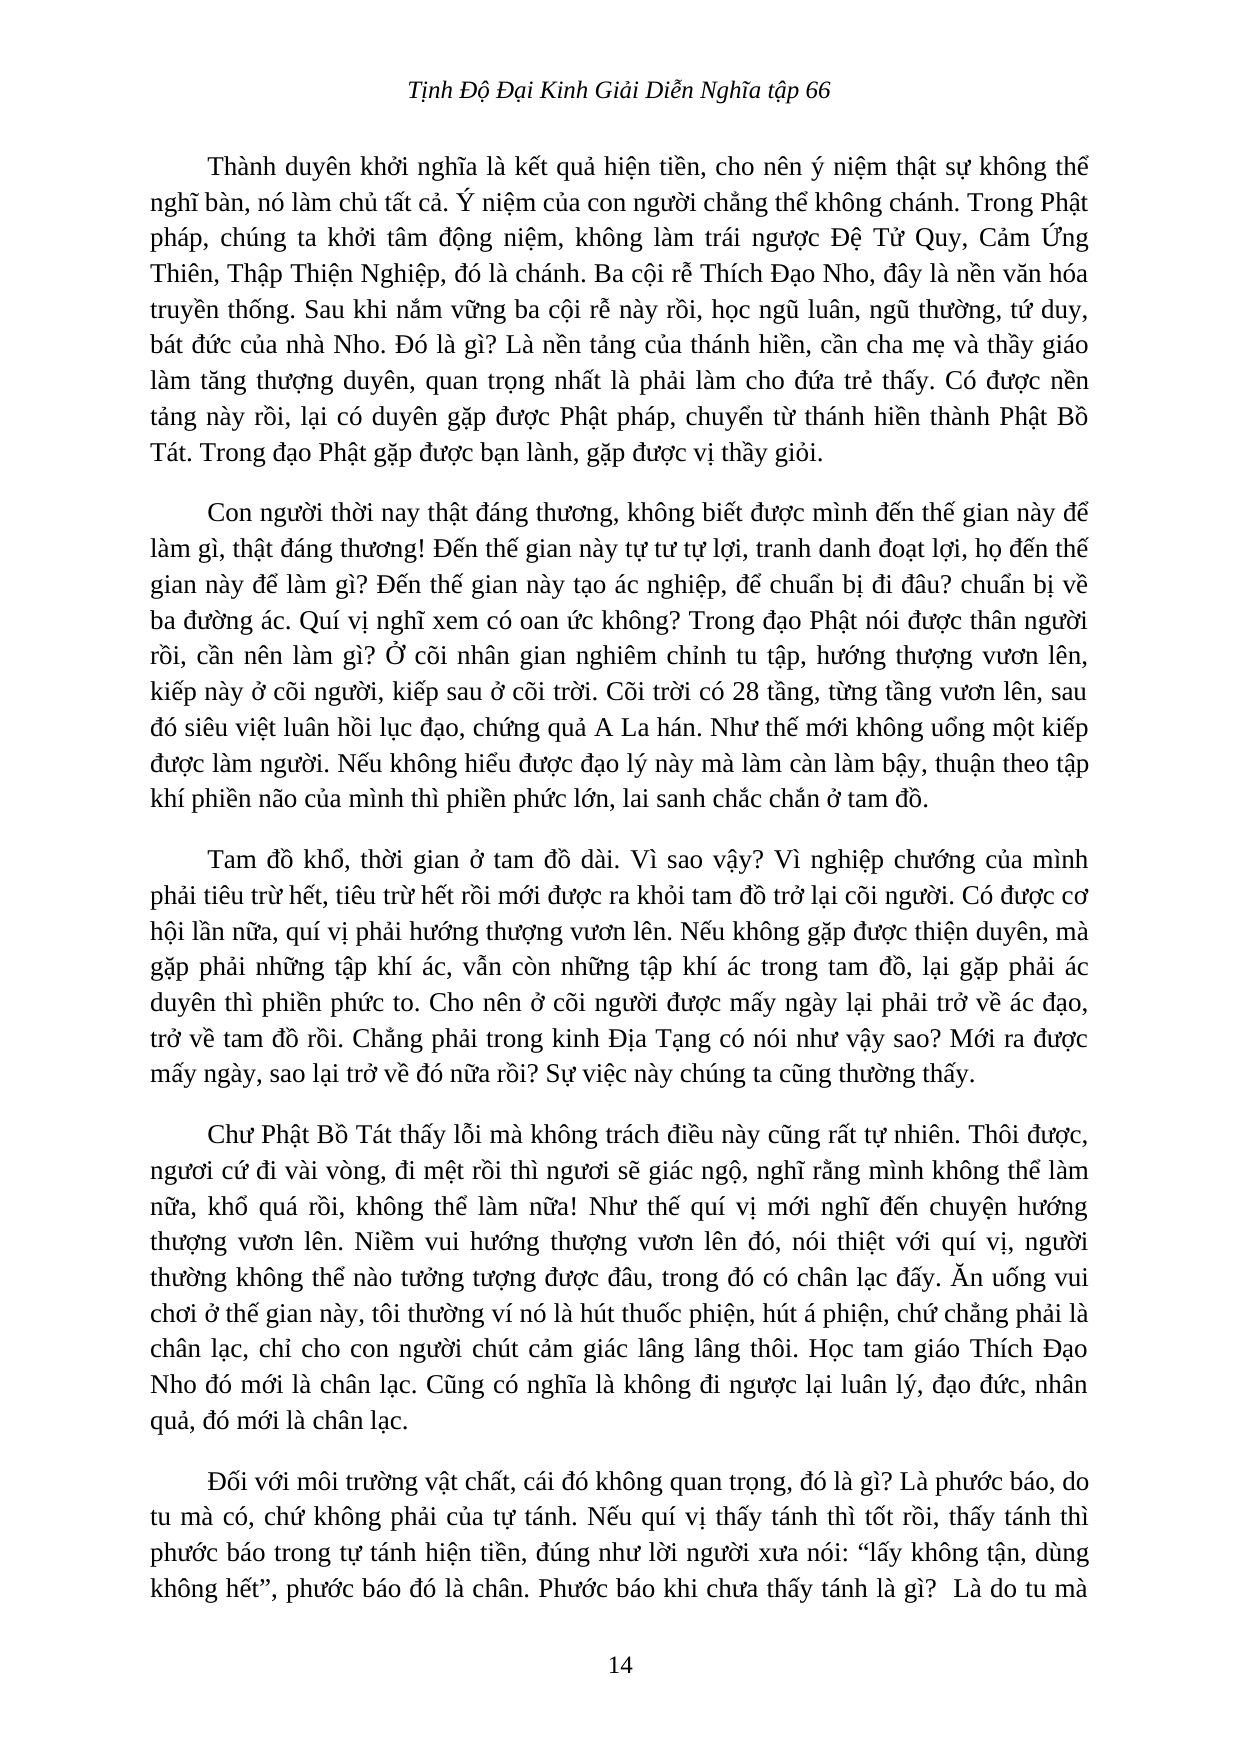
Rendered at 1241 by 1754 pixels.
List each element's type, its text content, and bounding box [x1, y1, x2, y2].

text Chư Phật Bồ Tát thấy lỗi mà không trách điều này cũng rất tự nhiên. Thôi được, ngươi cứ đi vài vòng, đi mệt rồi thì ngươi sẽ giác ngộ, nghĩ rằng mình không thể làm nữa, khổ quá rồi, không thể làm nữa! Như thế quí vị mới nghĩ đến chuyện hướng thượng vươn lên. Niềm vui hướng thượng vươn lên đó, nói thiệt với quí vị, người thường không thể nào tưởng tượng được đâu, trong đó có chân lạc đấy. Ăn uống vui chơi ở thế gian này, tôi thường ví nó là hút thuốc phiện, hút á phiện, chứ chẳng phải là chân lạc, chỉ cho con người chút cảm giác lâng lâng thôi. Học tam giáo Thích Đạo Nho đó mới là chân lạc. Cũng có nghĩa là không đi ngược lại luân lý, đạo đức, nhân quả, đó mới là chân lạc. [150, 1118, 1090, 1435]
text Tam đồ khổ, thời gian ở tam đồ dài. Vì sao vậy? Vì nghiệp chướng của mình phải tiêu trừ hết, tiêu trừ hết rồi mới được ra khỏi tam đồ trở lại cõi người. Có được cơ hội lần nữa, quí vị phải hướng thượng vươn lên. Nếu không gặp được thiện duyên, mà gặp phải những tập khí ác, vẫn còn những tập khí ác trong tam đồ, lại gặp phải ác duyên thì phiền phức to. Cho nên ở cõi người được mấy ngày lại phải trở về ác đạo, trở về tam đồ rồi. Chẳng phải trong kinh Địa Tạng có nói như vậy sao? Mới ra được mấy ngày, sao lại trở về đó nữa rồi? Sự việc này chúng ta cũng thường thấy. [150, 843, 1090, 1089]
text Con người thời nay thật đáng thương, không biết được mình đến thế gian này để làm gì, thật đáng thương! Đến thế gian này tự tư tự lợi, tranh danh đoạt lợi, họ đến thế gian này để làm gì? Đến thế gian này tạo ác nghiệp, để chuẩn bị đi đâu? chuẩn bị về ba đường ác. Quí vị nghĩ xem có oan ức không? Trong đạo Phật nói được thân người rồi, cần nên làm gì? Ở cõi nhân gian nghiêm chỉnh tu tập, hướng thượng vươn lên, kiếp này ở cõi người, kiếp sau ở cõi trời. Cõi trời có 28 tầng, từng tầng vươn lên, sau đó siêu việt luân hồi lục đạo, chứng quả A La hán. Như thế mới không uổng một kiếp được làm người. Nếu không hiểu được đạo lý này mà làm càn làm bậy, thuận theo tập khí phiền não của mình thì phiền phức lớn, lai sanh chắc chắn ở tam đồ. [150, 497, 1090, 813]
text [150, 1465, 1090, 1603]
text Thành duyên khởi nghĩa là kết quả hiện tiền, cho nên ý niệm thật sự không thể nghĩ bàn, nó làm chủ tất cả. Ý niệm của con người chẳng thể không chánh. Trong Phật pháp, chúng ta khởi tâm động niệm, không làm trái ngược Đệ Tử Quy, Cảm Ứng Thiên, Thập Thiện Nghiệp, đó là chánh. Ba cội rễ Thích Đạo Nho, đây là nền văn hóa truyền thống. Sau khi nắm vững ba cội rễ này rồi, học ngũ luân, ngũ thường, tứ duy, bát đức của nhà Nho. Đó là gì? Là nền tảng của thánh hiền, cần cha mẹ và thầy giáo làm tăng thượng duyên, quan trọng nhất là phải làm cho đứa trẻ thấy. Có được nền tảng này rồi, lại có duyên gặp được Phật pháp, chuyển từ thánh hiền thành Phật Bồ Tát. Trong đạo Phật gặp được bạn lành, gặp được vị thầy giỏi. [150, 150, 1090, 467]
